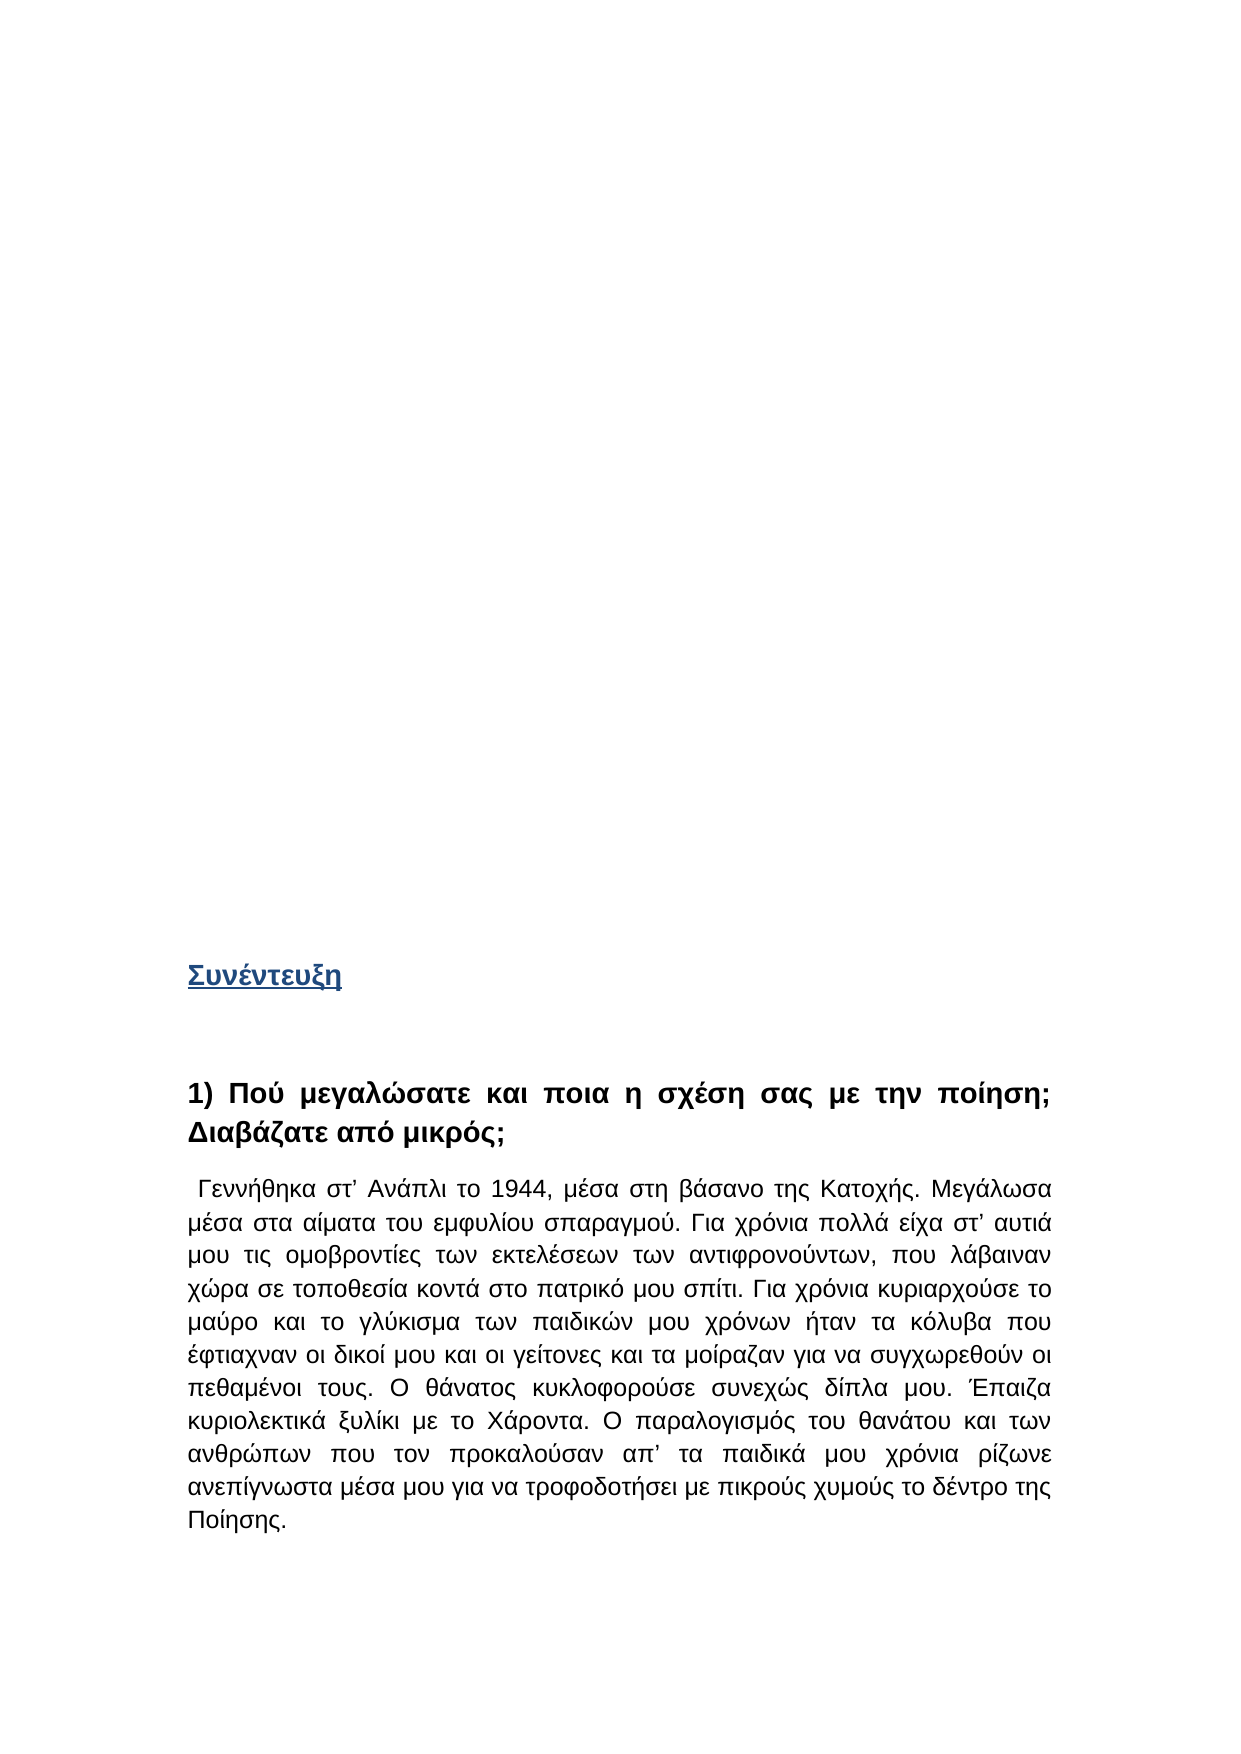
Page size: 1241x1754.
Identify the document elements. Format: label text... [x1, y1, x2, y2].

text Συνέντευξη [187, 958, 1053, 991]
text 1) Πού μεγαλώσατε και ποια η σχέση σας με την ποίηση; Διαβάζατε από μικρός; [187, 1077, 1053, 1149]
text Γεννήθηκα στ’ Ανάπλι το 1944, μέσα στη βάσανο της Κατοχής. Μεγάλωσα μέσα στα αίματα του εμφυλίου σπαραγμού. Για χρόνια πολλά είχα στ’ αυτιά μου τις ομοβροντίες των εκτελέσεων των αντιφρονούντων, που λάβαιναν χώρα σε τοποθεσία κοντά στο πατρικό μου σπίτι. Για χρόνια κυριαρχούσε το μαύρο και το γλύκισμα των παιδικών μου χρόνων ήταν τα κόλυβα που έφτιαχναν οι δικοί μου και οι γείτονες και τα μοίραζαν για να συγχωρεθούν οι πεθαμένοι τους. Ο θάνατος κυκλοφορούσε συνεχώς δίπλα μου. Έπαιζα κυριολεκτικά ξυλίκι με το Χάροντα. Ο παραλογισμός του θανάτου και των ανθρώπων που τον προκαλούσαν απ’ τα παιδικά μου χρόνια ρίζωνε ανεπίγνωστα μέσα μου για να τροφοδοτήσει με πικρούς χυμούς το δέντρο της Ποίησης. [187, 1174, 1053, 1533]
